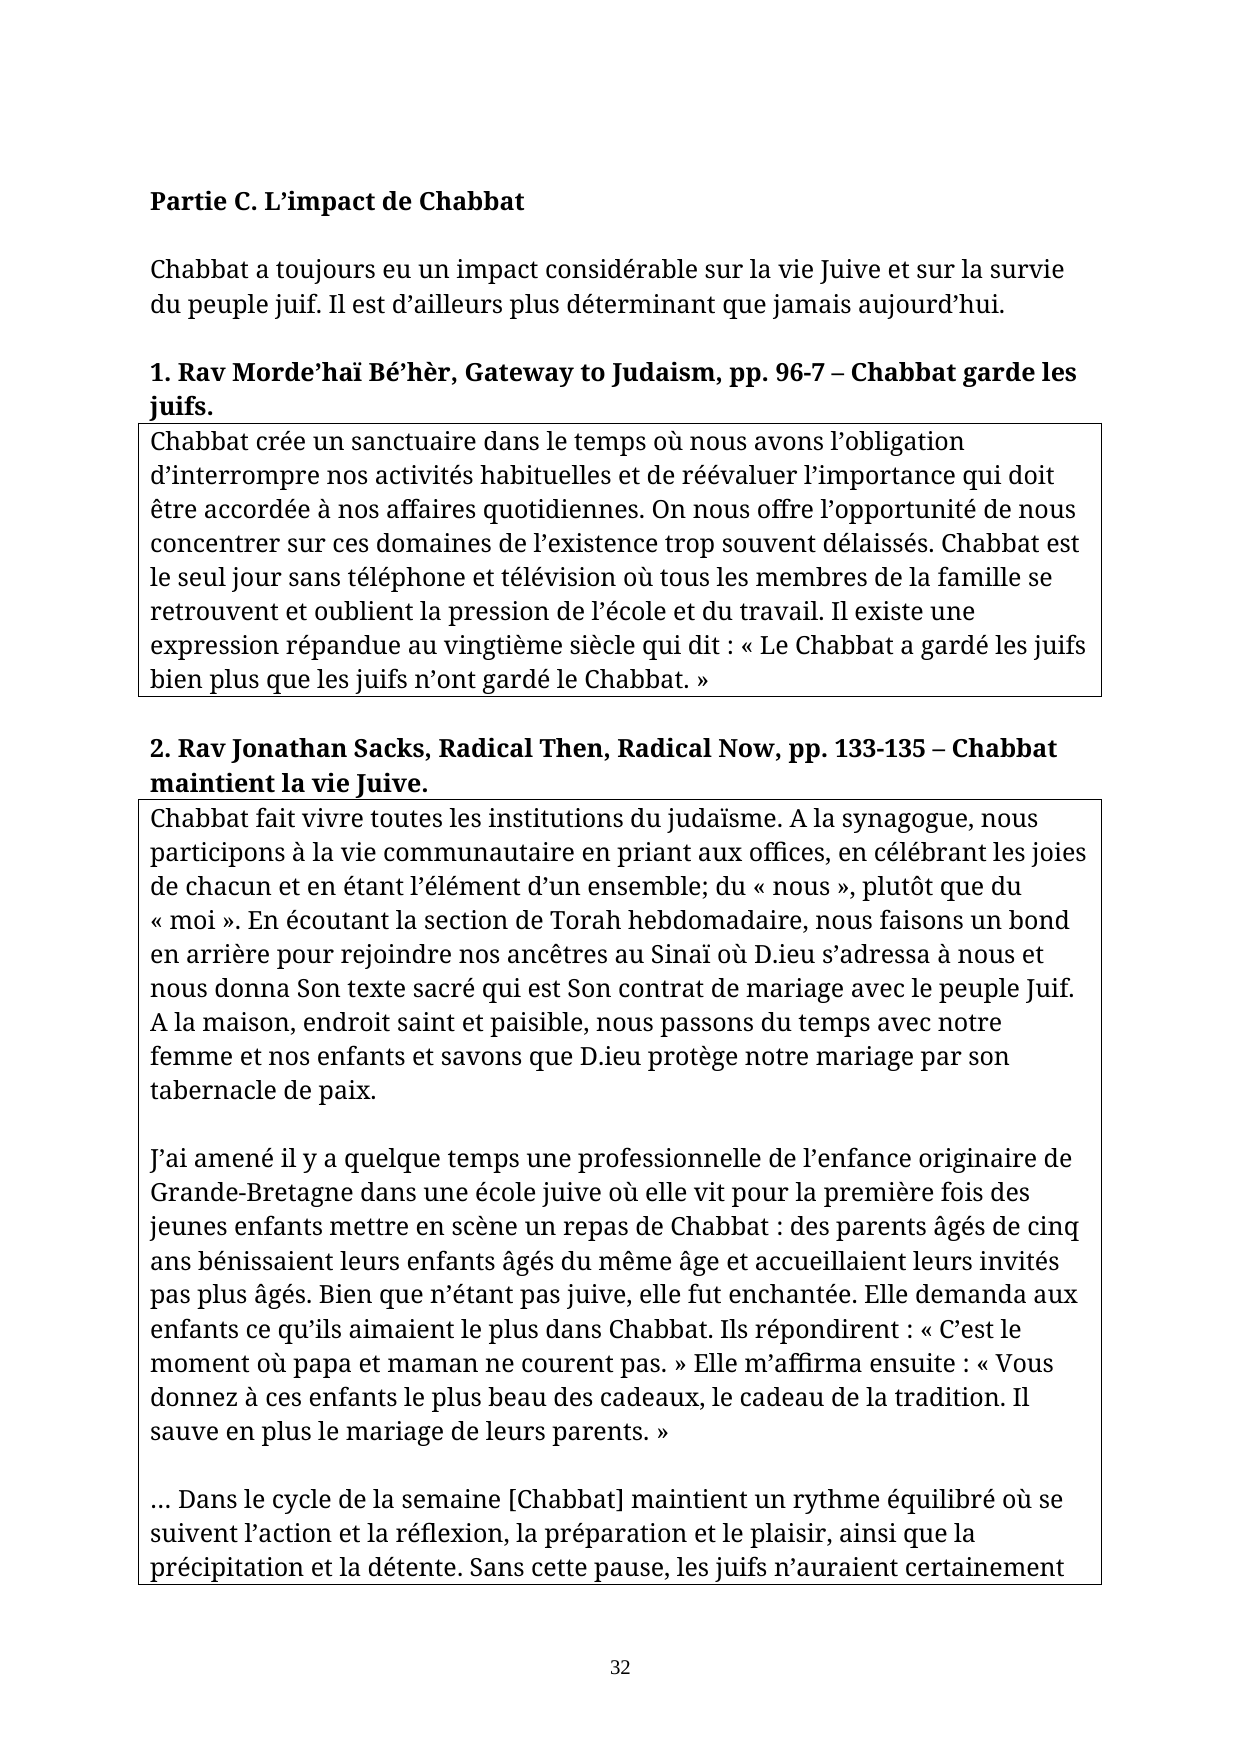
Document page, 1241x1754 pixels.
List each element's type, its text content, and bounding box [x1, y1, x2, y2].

text 2. Rav Jonathan Sacks, Radical Then, Radical Now, pp. 133-135 – Chabbat maintient la vie Juive. [150, 731, 1090, 799]
text Partie C. L’impact de Chabbat [150, 184, 1090, 218]
table_header Chabbat crée un sanctuaire dans le temps où nous avons l’obligation d’interrompre nos activités habituelles et de réévaluer l’importance qui doit être accordée à nos affaires quotidiennes. On nous offre l’opportunité de nous concentrer sur ces domaines de l’existence trop souvent délaissés. Chabbat est le seul jour sans téléphone et télévision où tous les membres de la famille se retrouvent et oublient la pression de l’école et du travail. Il existe une expression répandue au vingtième siècle qui dit : « Le Chabbat a gardé les juifs bien plus que les juifs n’ont gardé le Chabbat. » [139, 424, 1101, 696]
text 1. Rav Morde’haï Bé’hèr, Gateway to Judaism, pp. 96-7 – Chabbat garde les juifs. [150, 354, 1090, 422]
text Chabbat a toujours eu un impact considérable sur la vie Juive et sur la survie du peuple juif. Il est d’ailleurs plus déterminant que jamais aujourd’hui. [150, 252, 1090, 320]
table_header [139, 800, 1101, 1584]
